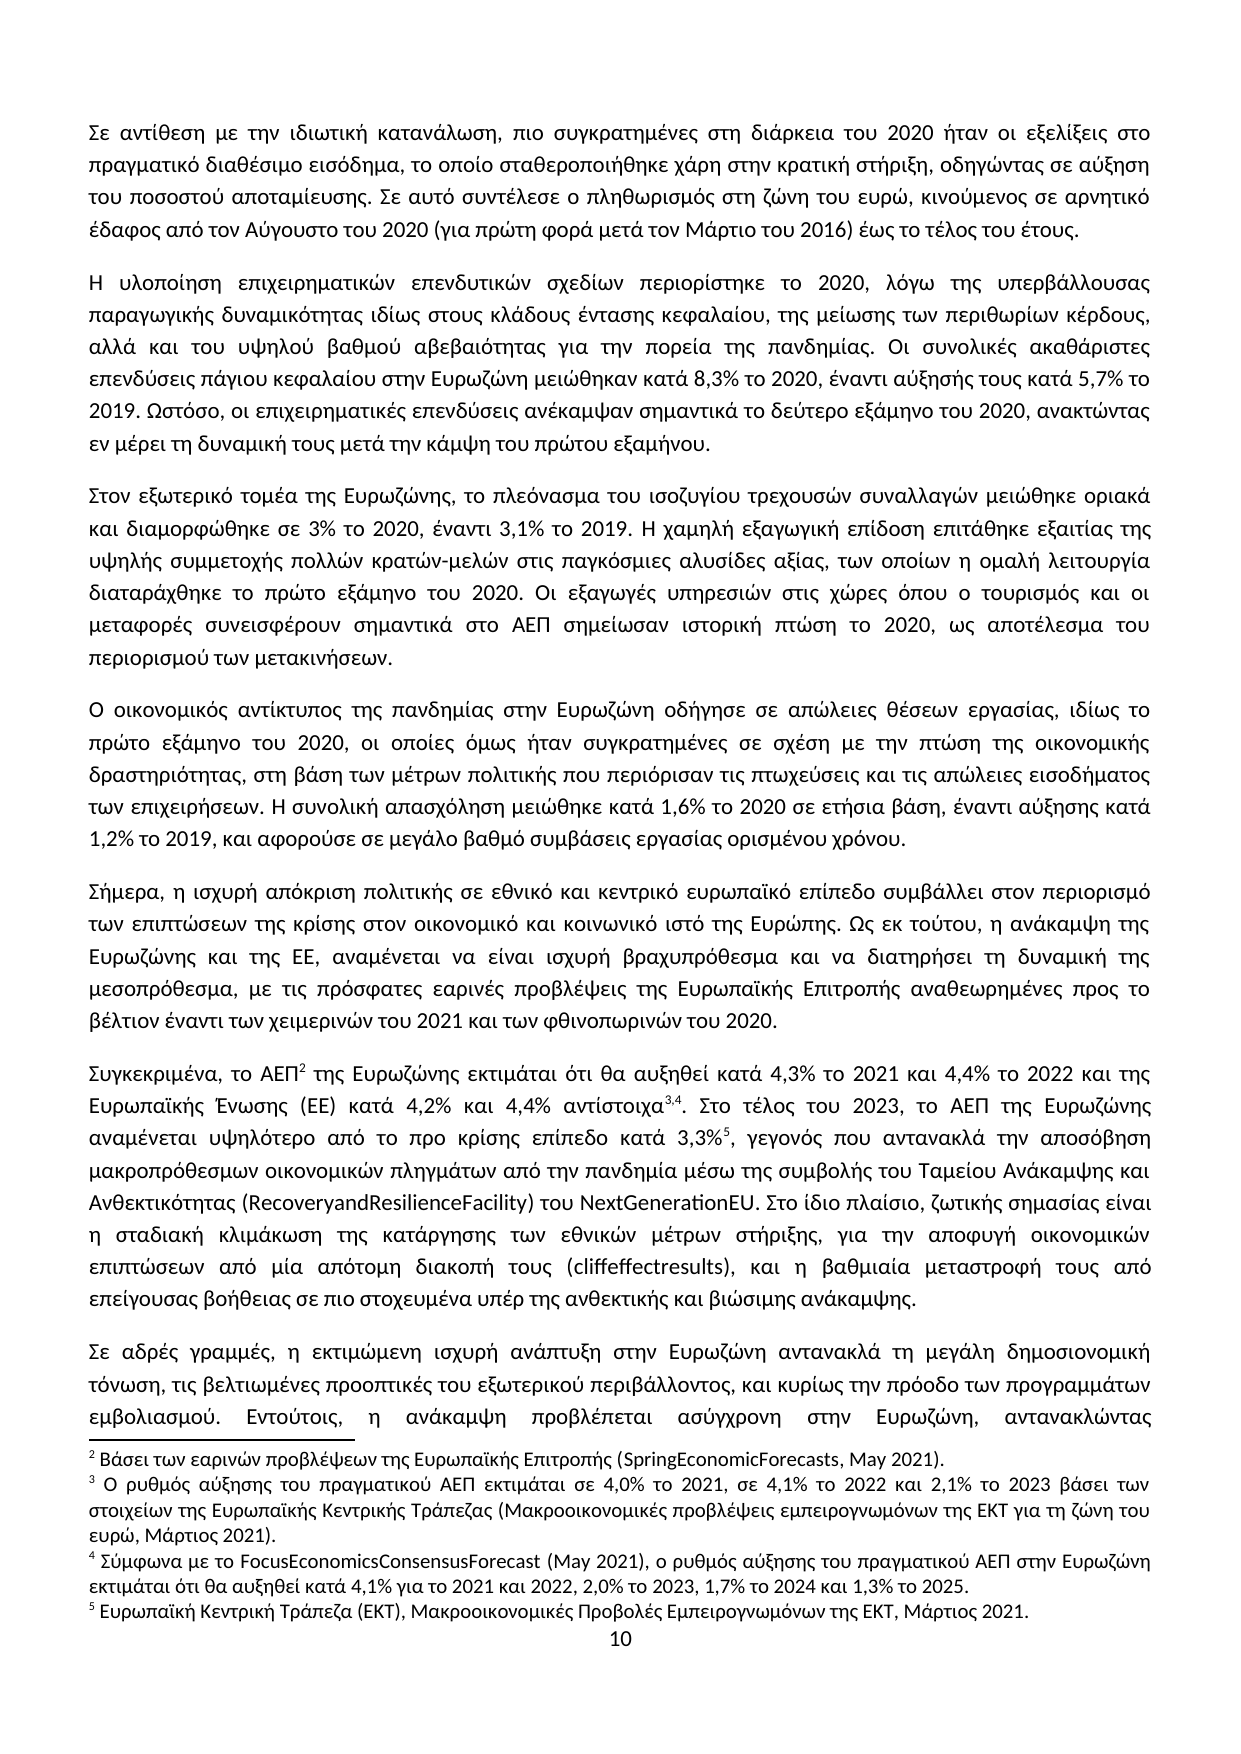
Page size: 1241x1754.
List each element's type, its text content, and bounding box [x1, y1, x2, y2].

text Συγκεκριμένα, το ΑΕΠ της Ευρωζώνης εκτιμάται ότι θα αυξηθεί κατά 4,3% το 2021 και 4,4% το 2022 και της Ευρωπαϊκής Ένωσης (ΕΕ) κατά 4,2% και 4,4% αντίστοιχα,. Στο τέλος του 2023, το ΑΕΠ της Ευρωζώνης αναμένεται υψηλότερο από το προ κρίσης επίπεδο κατά 3,3%, γεγονός που αντανακλά την αποσόβηση μακροπρόθεσμων οικονομικών πληγμάτων από την πανδημία μέσω της συμβολής του Ταμείου Ανάκαμψης και Ανθεκτικότητας (RecoveryandResilienceFacility) του NextGenerationEU. Στο ίδιο πλαίσιο, ζωτικής σημασίας είναι η σταδιακή κλιμάκωση της κατάργησης των εθνικών μέτρων στήριξης, για την αποφυγή οικονομικών επιπτώσεων από μία απότομη διακοπή τους (cliffeffectresults), και η βαθμιαία μεταστροφή τους από επείγουσας βοήθειας σε πιο στοχευμένα υπέρ της ανθεκτικής και βιώσιμης ανάκαμψης. [89, 1059, 1152, 1312]
text Ο οικονομικός αντίκτυπος της πανδημίας στην Ευρωζώνη οδήγησε σε απώλειες θέσεων εργασίας, ιδίως το πρώτο εξάμηνο του 2020, οι οποίες όμως ήταν συγκρατημένες σε σχέση με την πτώση της οικονομικής δραστηριότητας, στη βάση των μέτρων πολιτικής που περιόρισαν τις πτωχεύσεις και τις απώλειες εισοδήματος των επιχειρήσεων. Η συνολική απασχόληση μειώθηκε κατά 1,6% το 2020 σε ετήσια βάση, έναντι αύξησης κατά 1,2% το 2019, και αφορούσε σε μεγάλο βαθμό συμβάσεις εργασίας ορισμένου χρόνου. [89, 696, 1152, 852]
text Σήμερα, η ισχυρή απόκριση πολιτικής σε εθνικό και κεντρικό ευρωπαϊκό επίπεδο συμβάλλει στον περιορισμό των επιπτώσεων της κρίσης στον οικονομικό και κοινωνικό ιστό της Ευρώπης. Ως εκ τούτου, η ανάκαμψη της Ευρωζώνης και της ΕΕ, αναμένεται να είναι ισχυρή βραχυπρόθεσμα και να διατηρήσει τη δυναμική της μεσοπρόθεσμα, με τις πρόσφατες εαρινές προβλέψεις της Ευρωπαϊκής Επιτροπής αναθεωρημένες προς το βέλτιον έναντι των χειμερινών του 2021 και των φθινοπωρινών του 2020. [89, 877, 1152, 1034]
text Στον εξωτερικό τομέα της Ευρωζώνης, το πλεόνασμα του ισοζυγίου τρεχουσών συναλλαγών μειώθηκε οριακά και διαμορφώθηκε σε 3% το 2020, έναντι 3,1% το 2019. Η χαμηλή εξαγωγική επίδοση επιτάθηκε εξαιτίας της υψηλής συμμετοχής πολλών κρατών-μελών στις παγκόσμιες αλυσίδες αξίας, των οποίων η ομαλή λειτουργία διαταράχθηκε το πρώτο εξάμηνο του 2020. Οι εξαγωγές υπηρεσιών στις χώρες όπου ο τουρισμός και οι μεταφορές συνεισφέρουν σημαντικά στο ΑΕΠ σημείωσαν ιστορική πτώση το 2020, ως αποτέλεσμα του περιορισμού των μετακινήσεων. [89, 482, 1152, 671]
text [89, 1337, 1152, 1430]
text Σε αντίθεση με την ιδιωτική κατανάλωση, πιο συγκρατημένες στη διάρκεια του 2020 ήταν οι εξελίξεις στο πραγματικό διαθέσιμο εισόδημα, το οποίο σταθεροποιήθηκε χάρη στην κρατική στήριξη, οδηγώντας σε αύξηση του ποσοστού αποταμίευσης. Σε αυτό συντέλεσε ο πληθωρισμός στη ζώνη του ευρώ, κινούμενος σε αρνητικό έδαφος από τον Αύγουστο του 2020 (για πρώτη φορά μετά τον Μάρτιο του 2016) έως το τέλος του έτους. [89, 118, 1152, 243]
text Η υλοποίηση επιχειρηματικών επενδυτικών σχεδίων περιορίστηκε το 2020, λόγω της υπερβάλλουσας παραγωγικής δυναμικότητας ιδίως στους κλάδους έντασης κεφαλαίου, της μείωσης των περιθωρίων κέρδους, αλλά και του υψηλού βαθμού αβεβαιότητας για την πορεία της πανδημίας. Οι συνολικές ακαθάριστες επενδύσεις πάγιου κεφαλαίου στην Ευρωζώνη μειώθηκαν κατά 8,3% το 2020, έναντι αύξησής τους κατά 5,7% το 2019. Ωστόσο, οι επιχειρηματικές επενδύσεις ανέκαμψαν σημαντικά το δεύτερο εξάμηνο του 2020, ανακτώντας εν μέρει τη δυναμική τους μετά την κάμψη του πρώτου εξαμήνου. [89, 268, 1152, 457]
